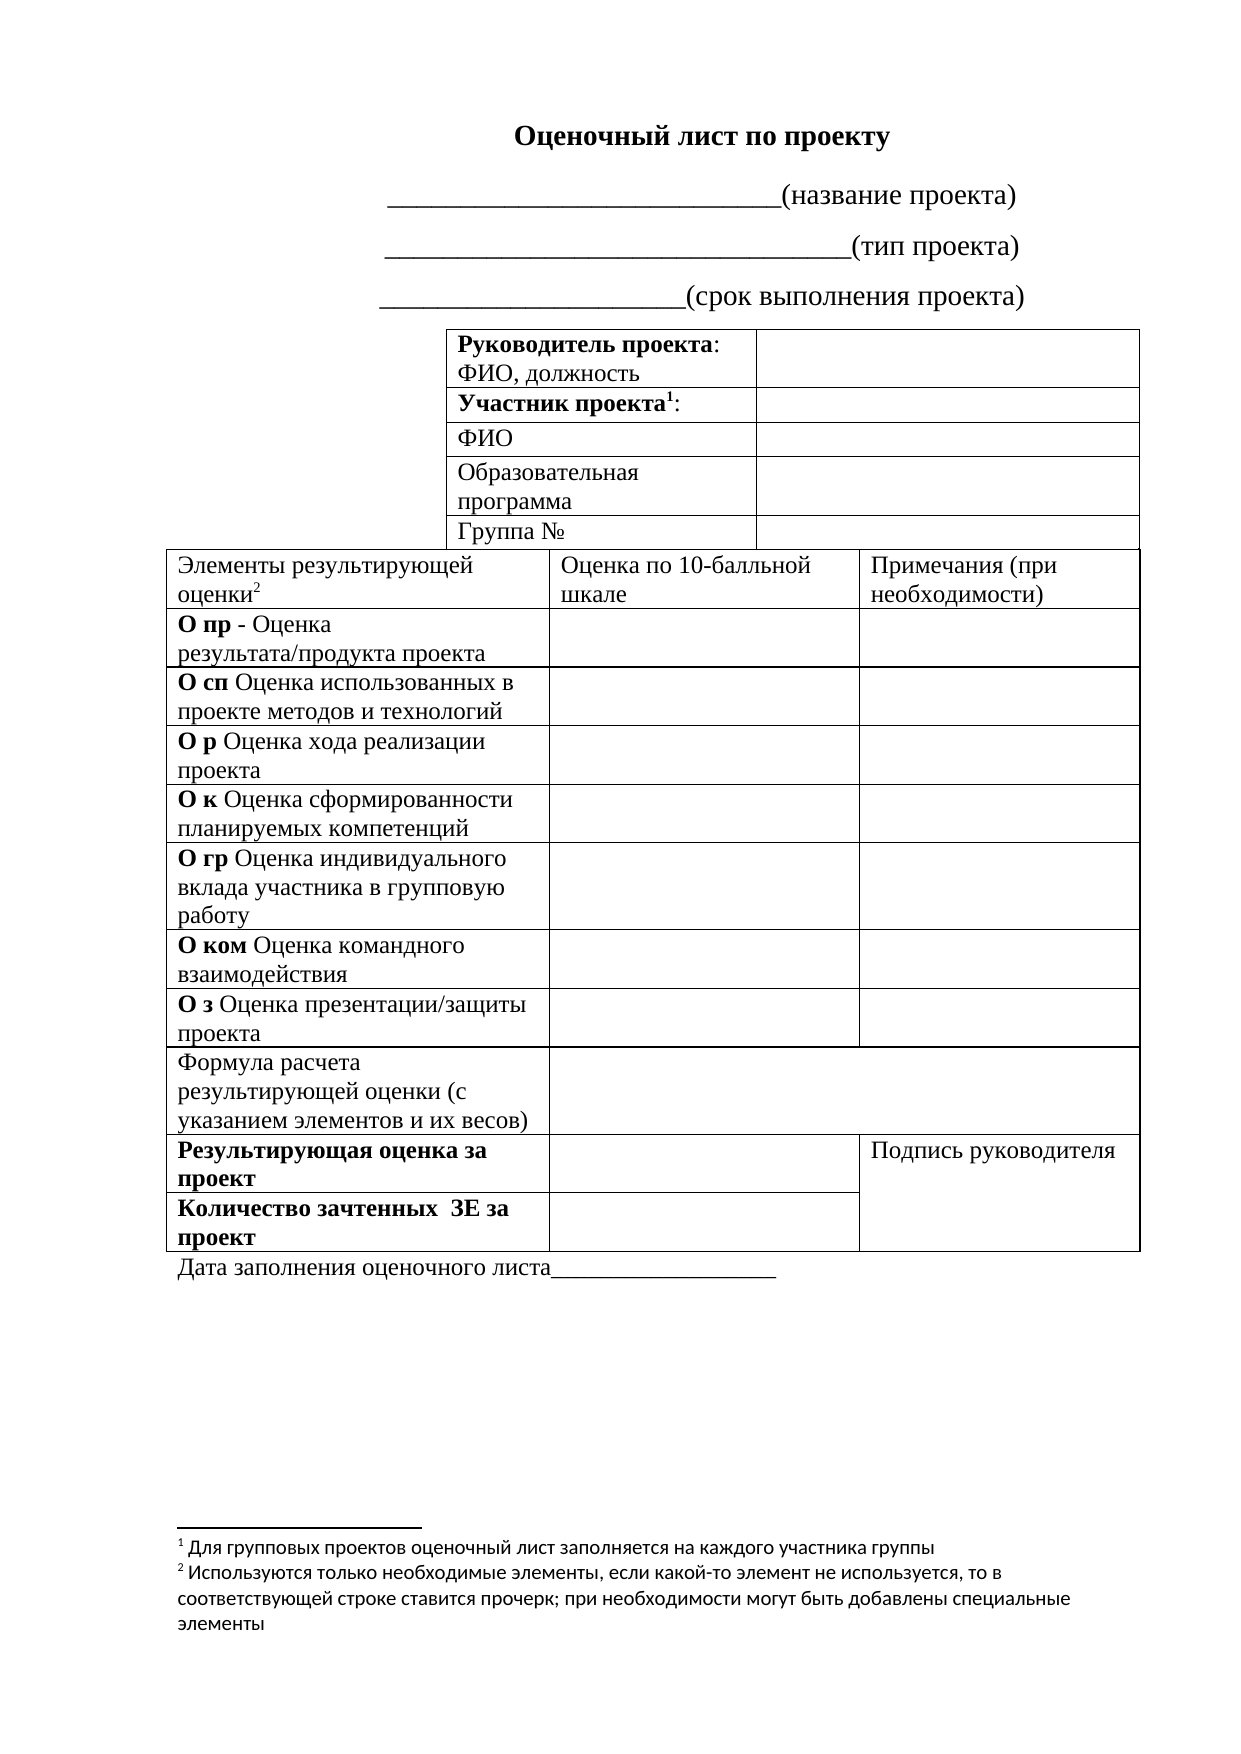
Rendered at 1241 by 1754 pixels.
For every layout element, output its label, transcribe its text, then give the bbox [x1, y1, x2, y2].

table_cell [860, 668, 1139, 725]
table_cell О р Оценка хода реализации проекта [167, 726, 549, 783]
table_cell Группа № [447, 516, 756, 549]
text Оценочный лист по проекту [252, 118, 1152, 152]
table_cell О гр Оценка индивидуального вклада участника в групповую работу [167, 843, 549, 929]
table_cell Подпись руководителя [860, 1135, 1139, 1251]
table_header [757, 330, 1139, 387]
table_cell [550, 843, 859, 929]
table_cell [550, 785, 859, 842]
table_cell Элементы результирующей оценки [167, 550, 549, 608]
table_cell [757, 457, 1139, 515]
table_cell [860, 989, 1139, 1046]
table_cell [757, 423, 1139, 456]
table_cell [860, 785, 1139, 842]
table_cell Результирующая оценка за проект [167, 1135, 549, 1192]
table_cell [757, 388, 1139, 422]
table_cell [860, 930, 1139, 988]
table_cell [550, 1193, 859, 1251]
table_cell [550, 989, 859, 1046]
table_cell [550, 1048, 1139, 1134]
text ___________________________(название проекта) [252, 177, 1152, 211]
text _____________________(срок выполнения проекта) [252, 278, 1152, 312]
table_cell [860, 609, 1139, 666]
table_cell О ком Оценка командного взаимодействия [167, 930, 549, 988]
table_cell [550, 668, 859, 725]
text ________________________________(тип проекта) [252, 228, 1152, 261]
text Дата заполнения оценочного листа__________________ [177, 1252, 1152, 1281]
table_cell Формула расчета результирующей оценки (с указанием элементов и их весов) [167, 1048, 549, 1134]
table_cell О пр - Оценка результата/продукта проекта [167, 609, 549, 666]
table_cell О сп Оценка использованных в проекте методов и технологий [167, 668, 549, 725]
table_cell [550, 609, 859, 666]
table_cell Примечания (при необходимости) [860, 550, 1139, 608]
table_cell Участник проекта: [447, 388, 756, 422]
table_cell Количество зачтенных ЗЕ за проект [167, 1193, 549, 1251]
table_cell [550, 1135, 859, 1192]
table_cell О к Оценка сформированности планируемых компетенций [167, 785, 549, 842]
table_header Руководитель проекта: ФИО, должность [447, 330, 756, 387]
table_cell О з Оценка презентации/защиты проекта [167, 989, 549, 1046]
table_cell [550, 930, 859, 988]
table_cell [550, 726, 859, 783]
table_cell ФИО [447, 423, 756, 456]
table_cell [860, 726, 1139, 783]
table_cell [757, 516, 1139, 549]
table_cell Оценка по 10-балльной шкале [550, 550, 859, 608]
table_cell [860, 843, 1139, 929]
table_cell Образовательная программа [447, 457, 756, 515]
